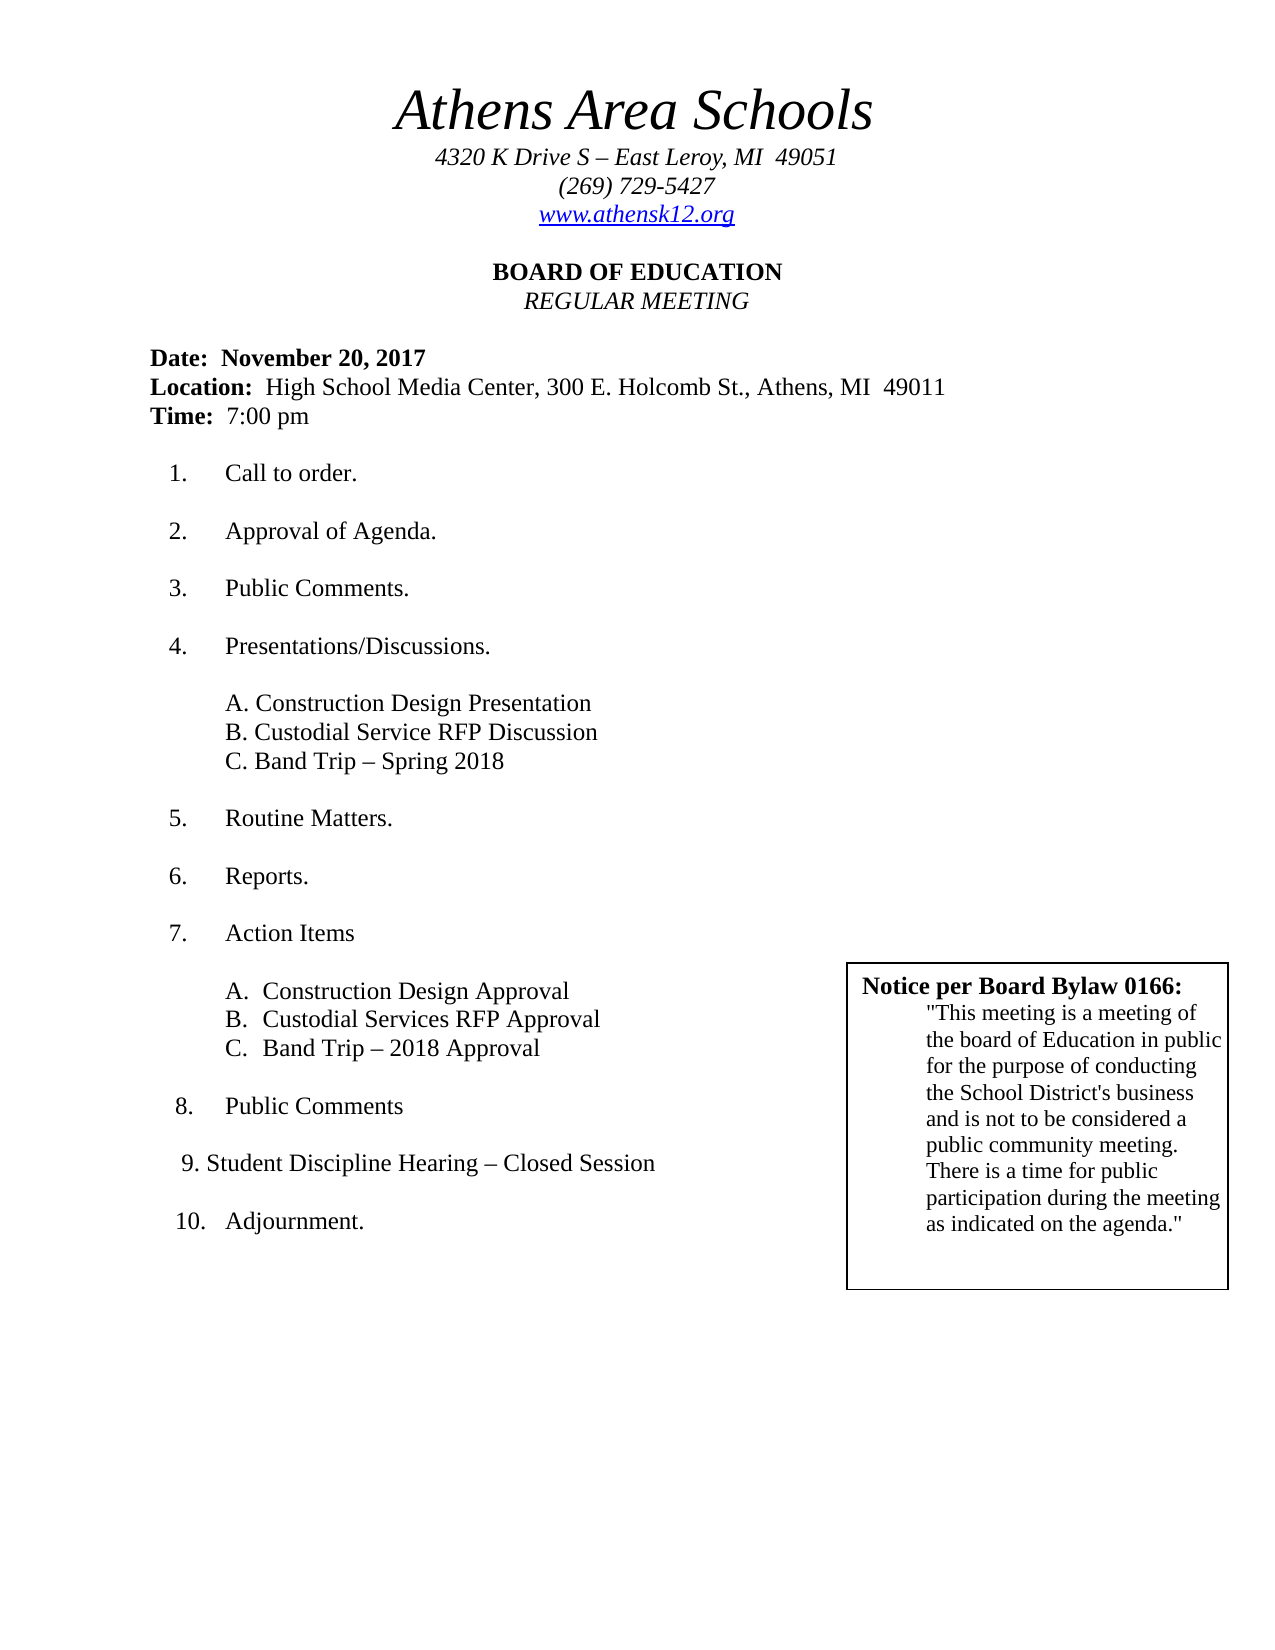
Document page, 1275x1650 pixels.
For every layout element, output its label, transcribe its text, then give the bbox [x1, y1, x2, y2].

text 1. Call to order. [150, 458, 1125, 487]
list B. Custodial Service RFP Discussion [150, 717, 1125, 746]
list 2. Approval of Agenda. [150, 516, 1125, 544]
list Custodial Services RFP Approval [225, 1004, 846, 1033]
text Time: 7:00 pm [150, 401, 1125, 429]
list C. Band Trip – Spring 2018 [150, 746, 1125, 774]
text Athens Area Schools [150, 75, 1125, 142]
list Construction Design Approval [225, 976, 846, 1004]
list 3. Public Comments. [150, 573, 1125, 602]
list 10. Adjournment. [150, 1206, 846, 1234]
text Location: High School Media Center, 300 E. Holcomb St., Athens, MI 49011 [150, 372, 1125, 401]
text Date: November 20, 2017 [150, 343, 1125, 372]
list 6. Reports. [150, 861, 1125, 889]
list 4. Presentations/Discussions. [150, 631, 1125, 659]
list 9. Student Discipline Hearing – Closed Session [150, 1148, 846, 1177]
text BOARD OF EDUCATION [150, 257, 1125, 286]
text (269) 729-5427 [150, 171, 1125, 199]
list 5. Routine Matters. [150, 803, 1125, 832]
list 8. Public Comments [150, 1091, 846, 1119]
text 4320 K Drive S – East Leroy, MI 49051 [150, 142, 1125, 171]
text REGULAR MEETING [150, 286, 1125, 314]
text www.athensk12.org [150, 199, 1125, 228]
list 7. Action Items [150, 918, 1125, 947]
list Band Trip – 2018 Approval [225, 1033, 846, 1062]
list A. Construction Design Presentation [150, 688, 1125, 717]
